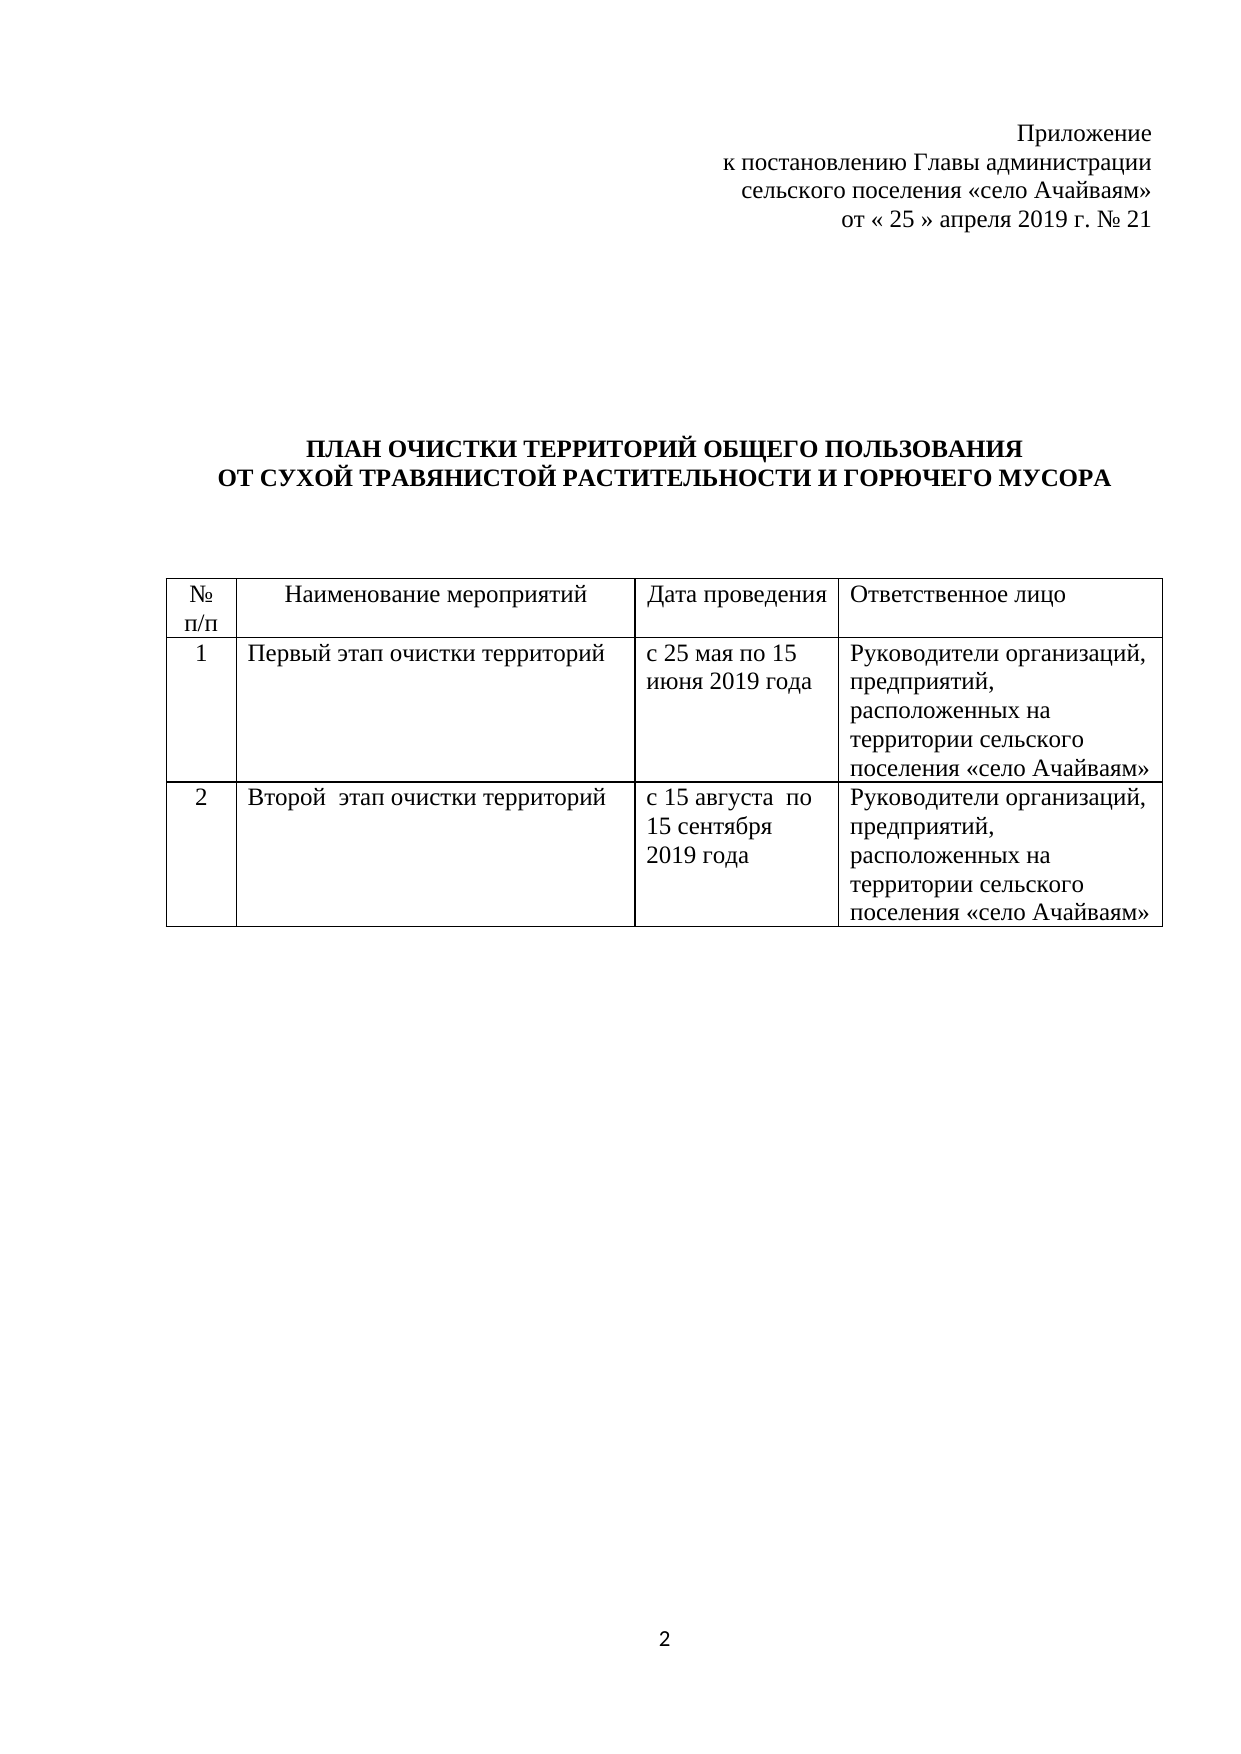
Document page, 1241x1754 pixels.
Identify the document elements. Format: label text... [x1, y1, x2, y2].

table_cell Руководители организаций, предприятий, расположенных на территории сельского поселения «село Ачайваям» [839, 638, 1162, 781]
table_cell с 25 мая по 15 июня 2019 года [636, 638, 838, 781]
text Приложение [177, 118, 1152, 147]
table_cell 1 [167, 638, 236, 781]
text от « 25 » апреля 2019 г. № 21 [177, 204, 1152, 233]
table_header Ответственное лицо [839, 579, 1162, 637]
table_cell с 15 августа по 15 сентября 2019 года [636, 783, 838, 926]
table_cell Первый этап очистки территорий [237, 638, 634, 781]
table_header Дата проведения [636, 579, 838, 637]
table_cell Руководители организаций, предприятий, расположенных на территории сельского поселения «село Ачайваям» [839, 783, 1162, 926]
text ОТ СУХОЙ ТРАВЯНИСТОЙ РАСТИТЕЛЬНОСТИ И ГОРЮЧЕГО МУСОРА [177, 463, 1152, 492]
text ПЛАН ОЧИСТКИ ТЕРРИТОРИЙ ОБЩЕГО ПОЛЬЗОВАНИЯ [177, 434, 1152, 463]
table_header Наименование мероприятий [237, 579, 634, 637]
text к постановлению Главы администрации [177, 147, 1152, 176]
text сельского поселения «село Ачайваям» [177, 176, 1152, 204]
table_cell 2 [167, 783, 236, 926]
table_header № п/п [167, 579, 236, 637]
table_cell Второй этап очистки территорий [237, 783, 634, 926]
